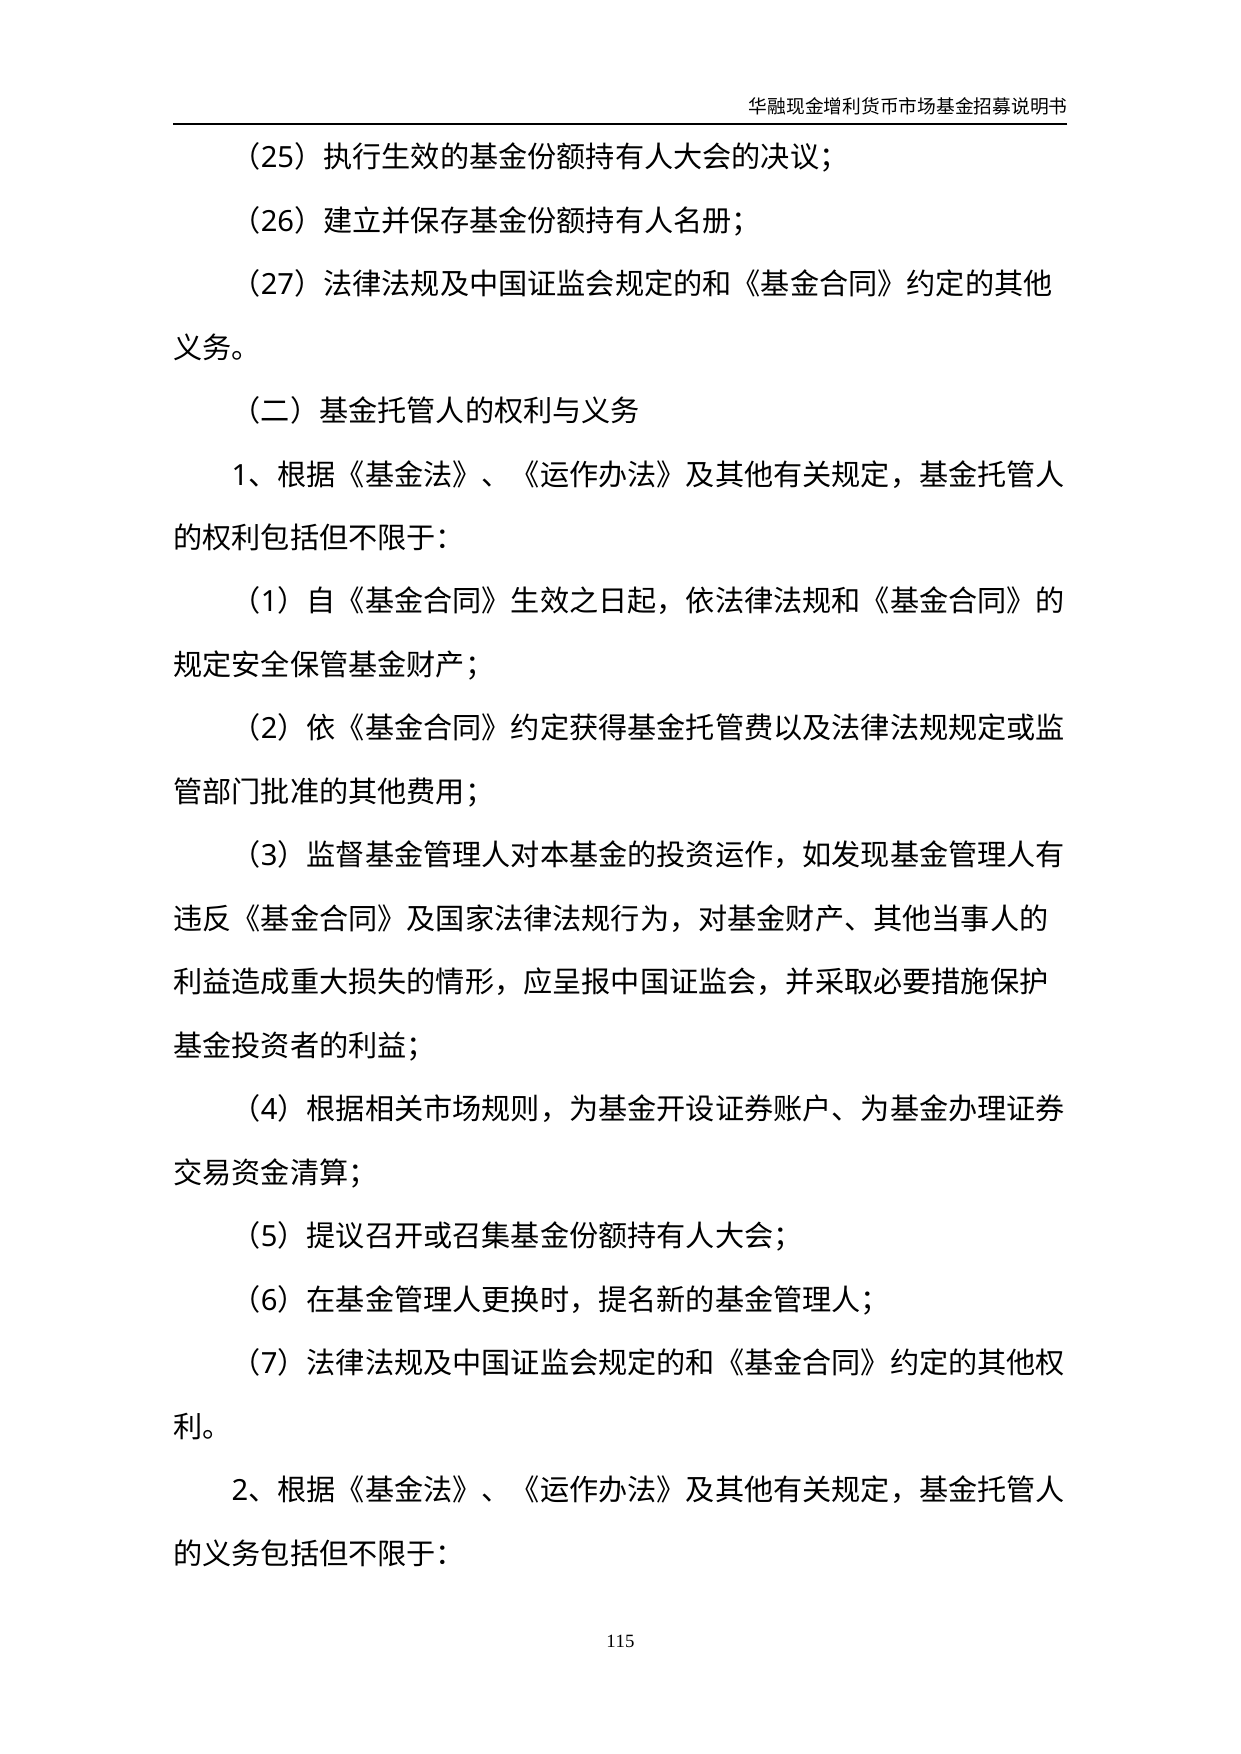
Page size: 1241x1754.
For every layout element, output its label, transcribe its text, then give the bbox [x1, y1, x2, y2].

text （25）执行生效的基金份额持有人大会的决议； [173, 133, 1067, 176]
text （二）基金托管人的权利与义务 [173, 388, 1067, 430]
text （3）监督基金管理人对本基金的投资运作，如发现基金管理人有违反《基金合同》及国家法律法规行为，对基金财产、其他当事人的利益造成重大损失的情形，应呈报中国证监会，并采取必要措施保护基金投资者的利益； [173, 832, 1067, 1065]
text 1、根据《基金法》、《运作办法》及其他有关规定，基金托管人的权利包括但不限于： [173, 451, 1067, 557]
text （5）提议召开或召集基金份额持有人大会； [173, 1213, 1067, 1255]
text （7）法律法规及中国证监会规定的和《基金合同》约定的其他权利。 [173, 1340, 1067, 1446]
text （2）依《基金合同》约定获得基金托管费以及法律法规规定或监管部门批准的其他费用； [173, 705, 1067, 811]
text （1）自《基金合同》生效之日起，依法律法规和《基金合同》的规定安全保管基金财产； [173, 578, 1067, 684]
text （27）法律法规及中国证监会规定的和《基金合同》约定的其他义务。 [173, 261, 1067, 366]
text （6）在基金管理人更换时，提名新的基金管理人； [173, 1276, 1067, 1319]
text （26）建立并保存基金份额持有人名册； [173, 197, 1067, 239]
text 2、根据《基金法》、《运作办法》及其他有关规定，基金托管人的义务包括但不限于： [173, 1467, 1067, 1573]
text （4）根据相关市场规则，为基金开设证券账户、为基金办理证券交易资金清算； [173, 1086, 1067, 1192]
